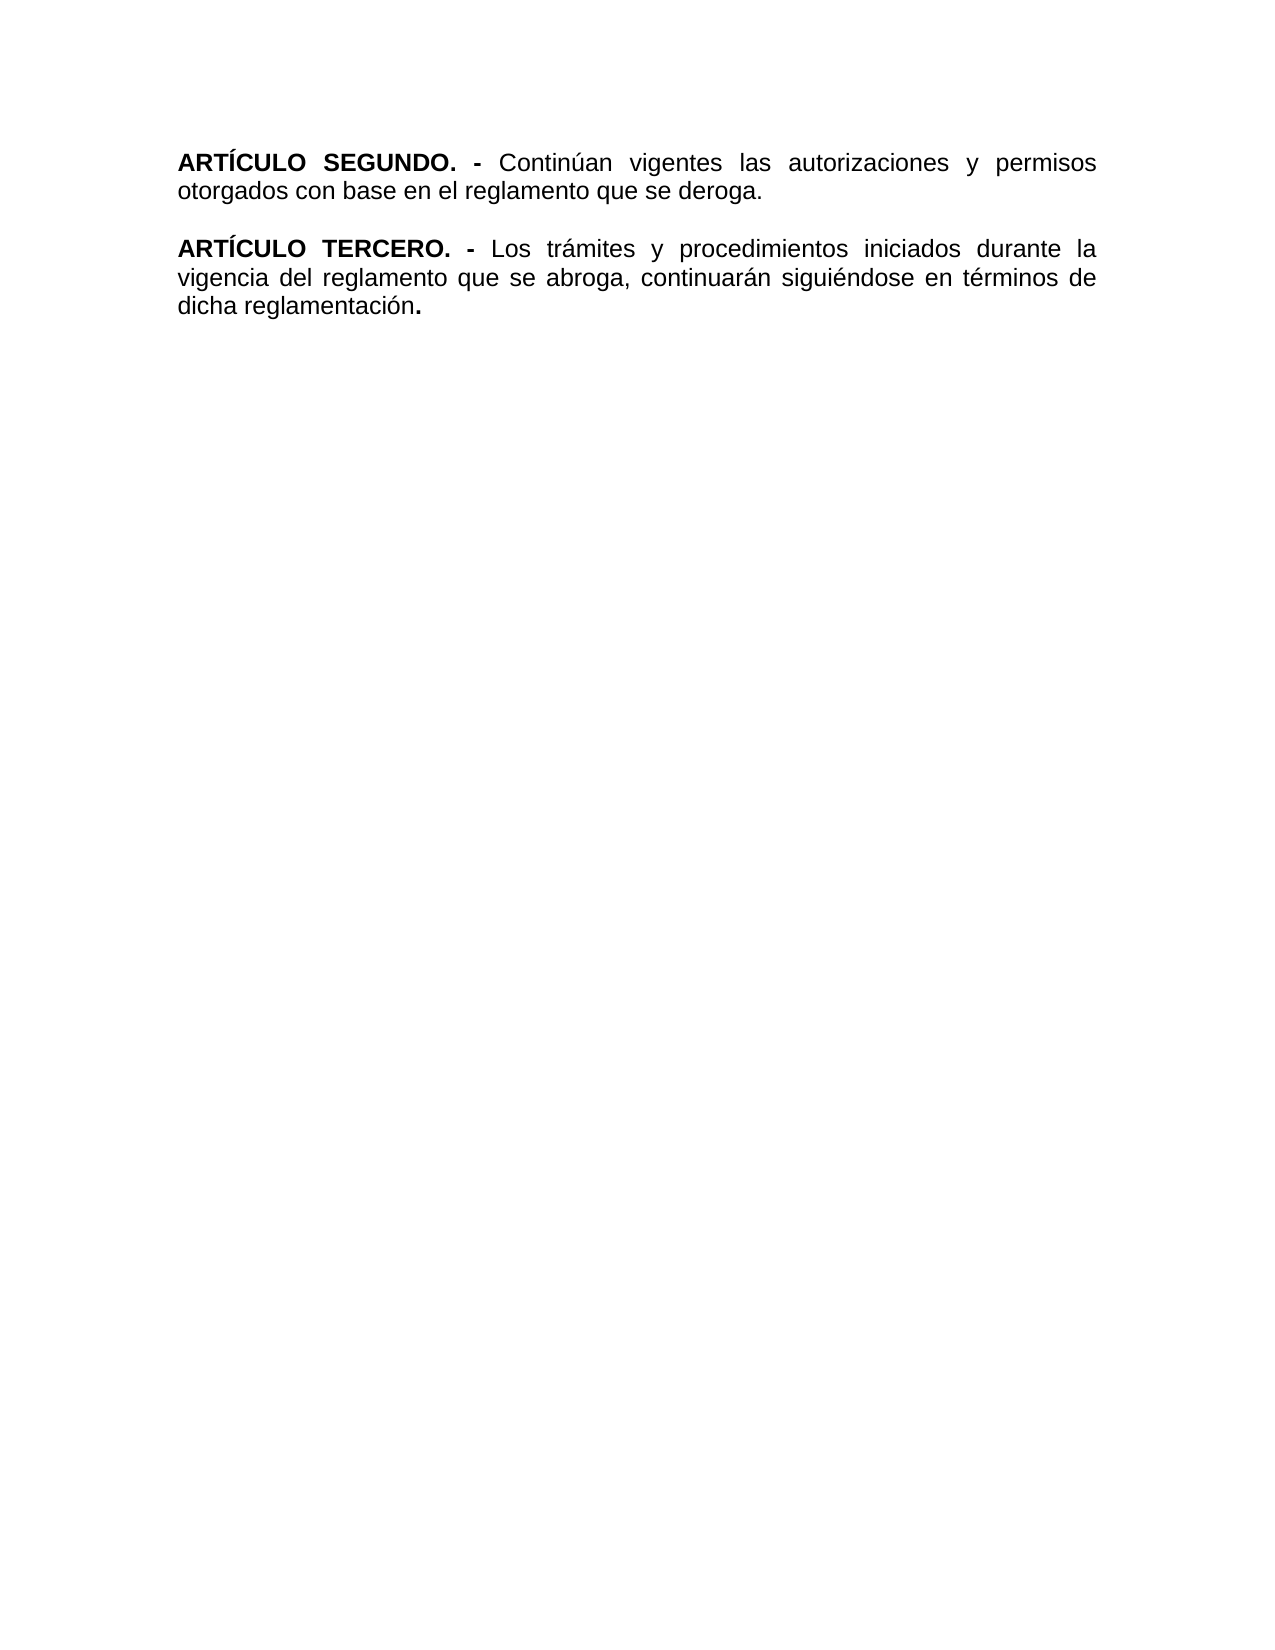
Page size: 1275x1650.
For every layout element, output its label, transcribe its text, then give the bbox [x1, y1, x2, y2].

text ARTÍCULO TERCERO. - Los trámites y procedimientos iniciados durante la vigencia del reglamento que se abroga, continuarán siguiéndose en términos de dicha reglamentación. [177, 234, 1098, 320]
text ARTÍCULO SEGUNDO. - Continúan vigentes las autorizaciones y permisos otorgados con base en el reglamento que se deroga. [177, 148, 1098, 205]
